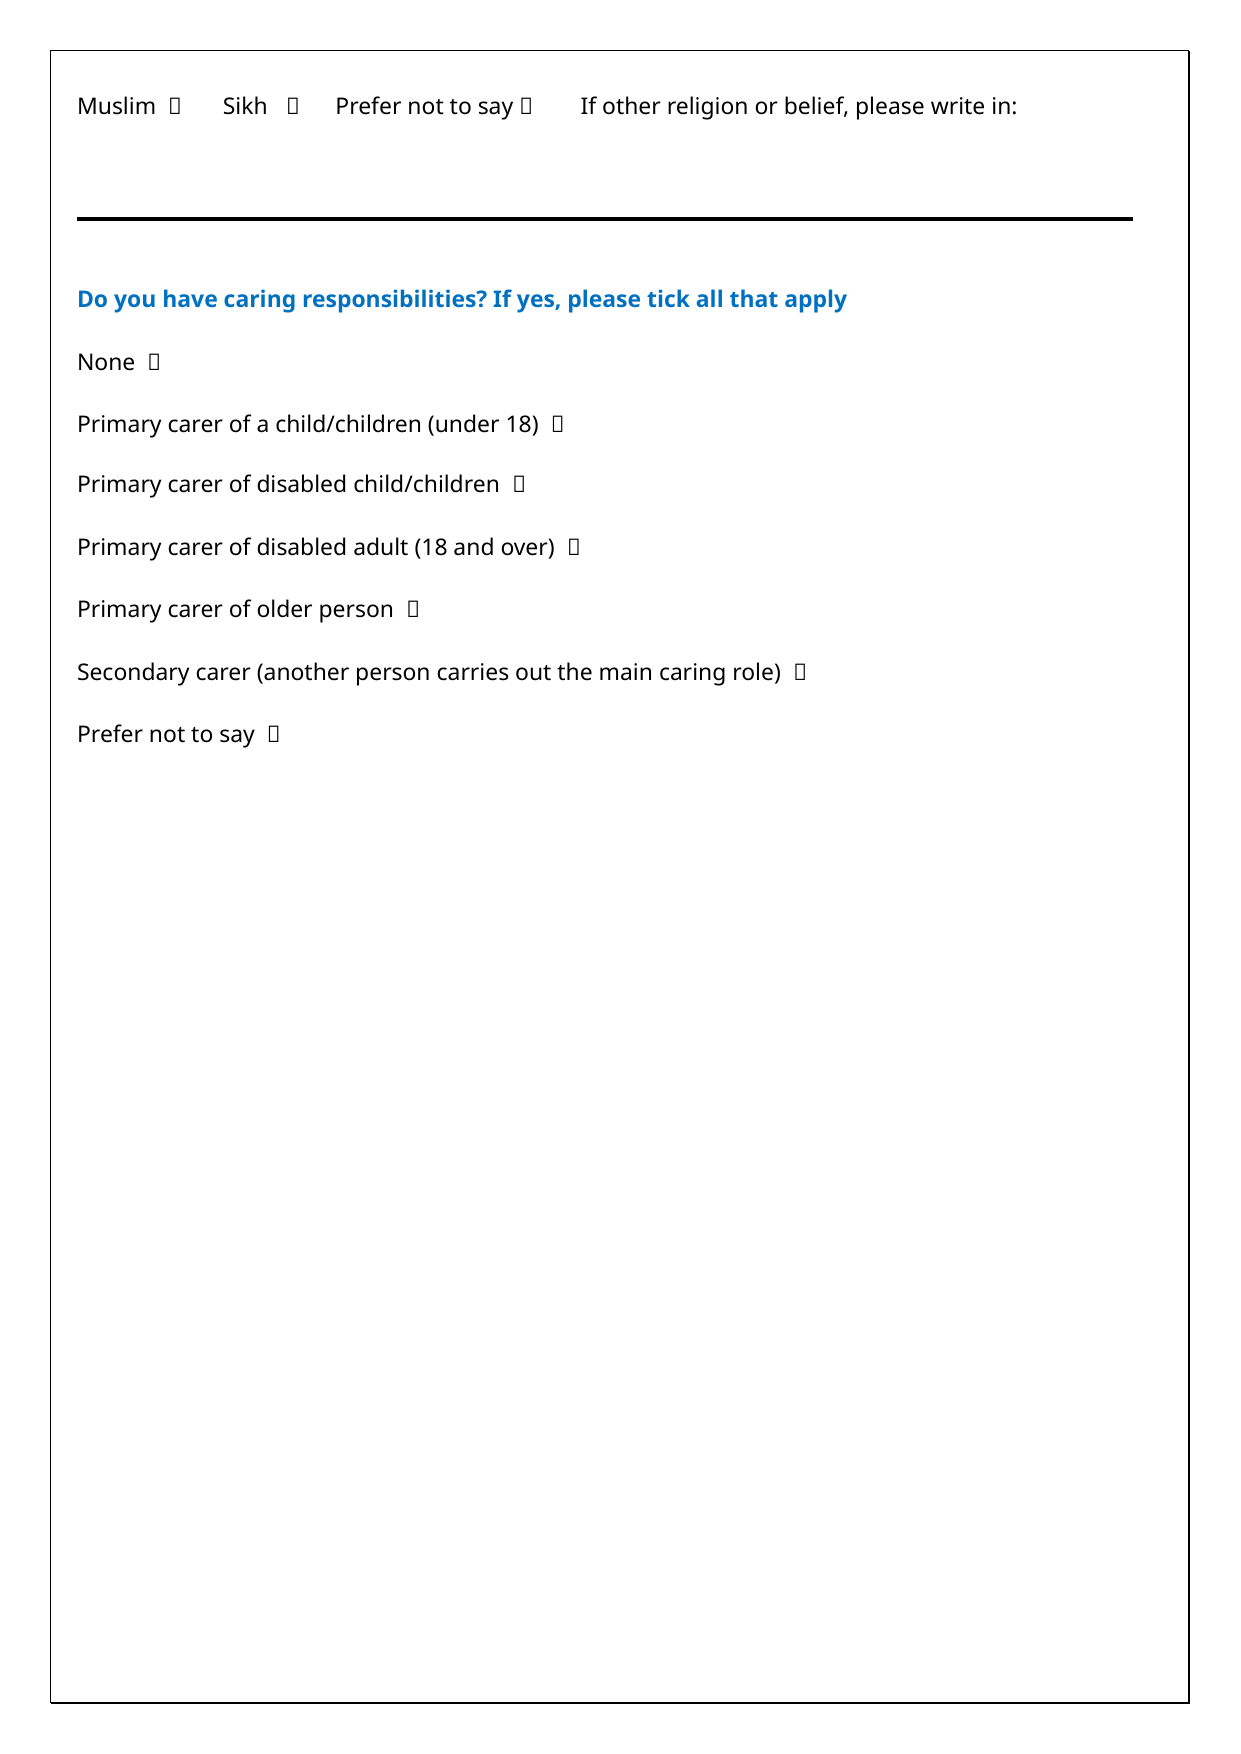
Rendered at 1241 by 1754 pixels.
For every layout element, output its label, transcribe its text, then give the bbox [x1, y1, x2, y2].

text Primary carer of older person  [77, 593, 1133, 624]
text Primary carer of disabled adult (18 and over)  [77, 531, 1133, 562]
text None  [77, 346, 1133, 377]
text Primary carer of disabled child/children  [77, 468, 1133, 499]
text Secondary carer (another person carries out the main caring role)  [77, 656, 1133, 687]
text Prefer not to say  [77, 718, 1133, 749]
text Primary carer of a child/children (under 18)  [77, 408, 1133, 439]
text Muslim  Sikh  Prefer not to say  If other religion or belief, please write in: [77, 90, 1133, 122]
text Do you have caring responsibilities? If yes, please tick all that apply [77, 283, 1133, 314]
